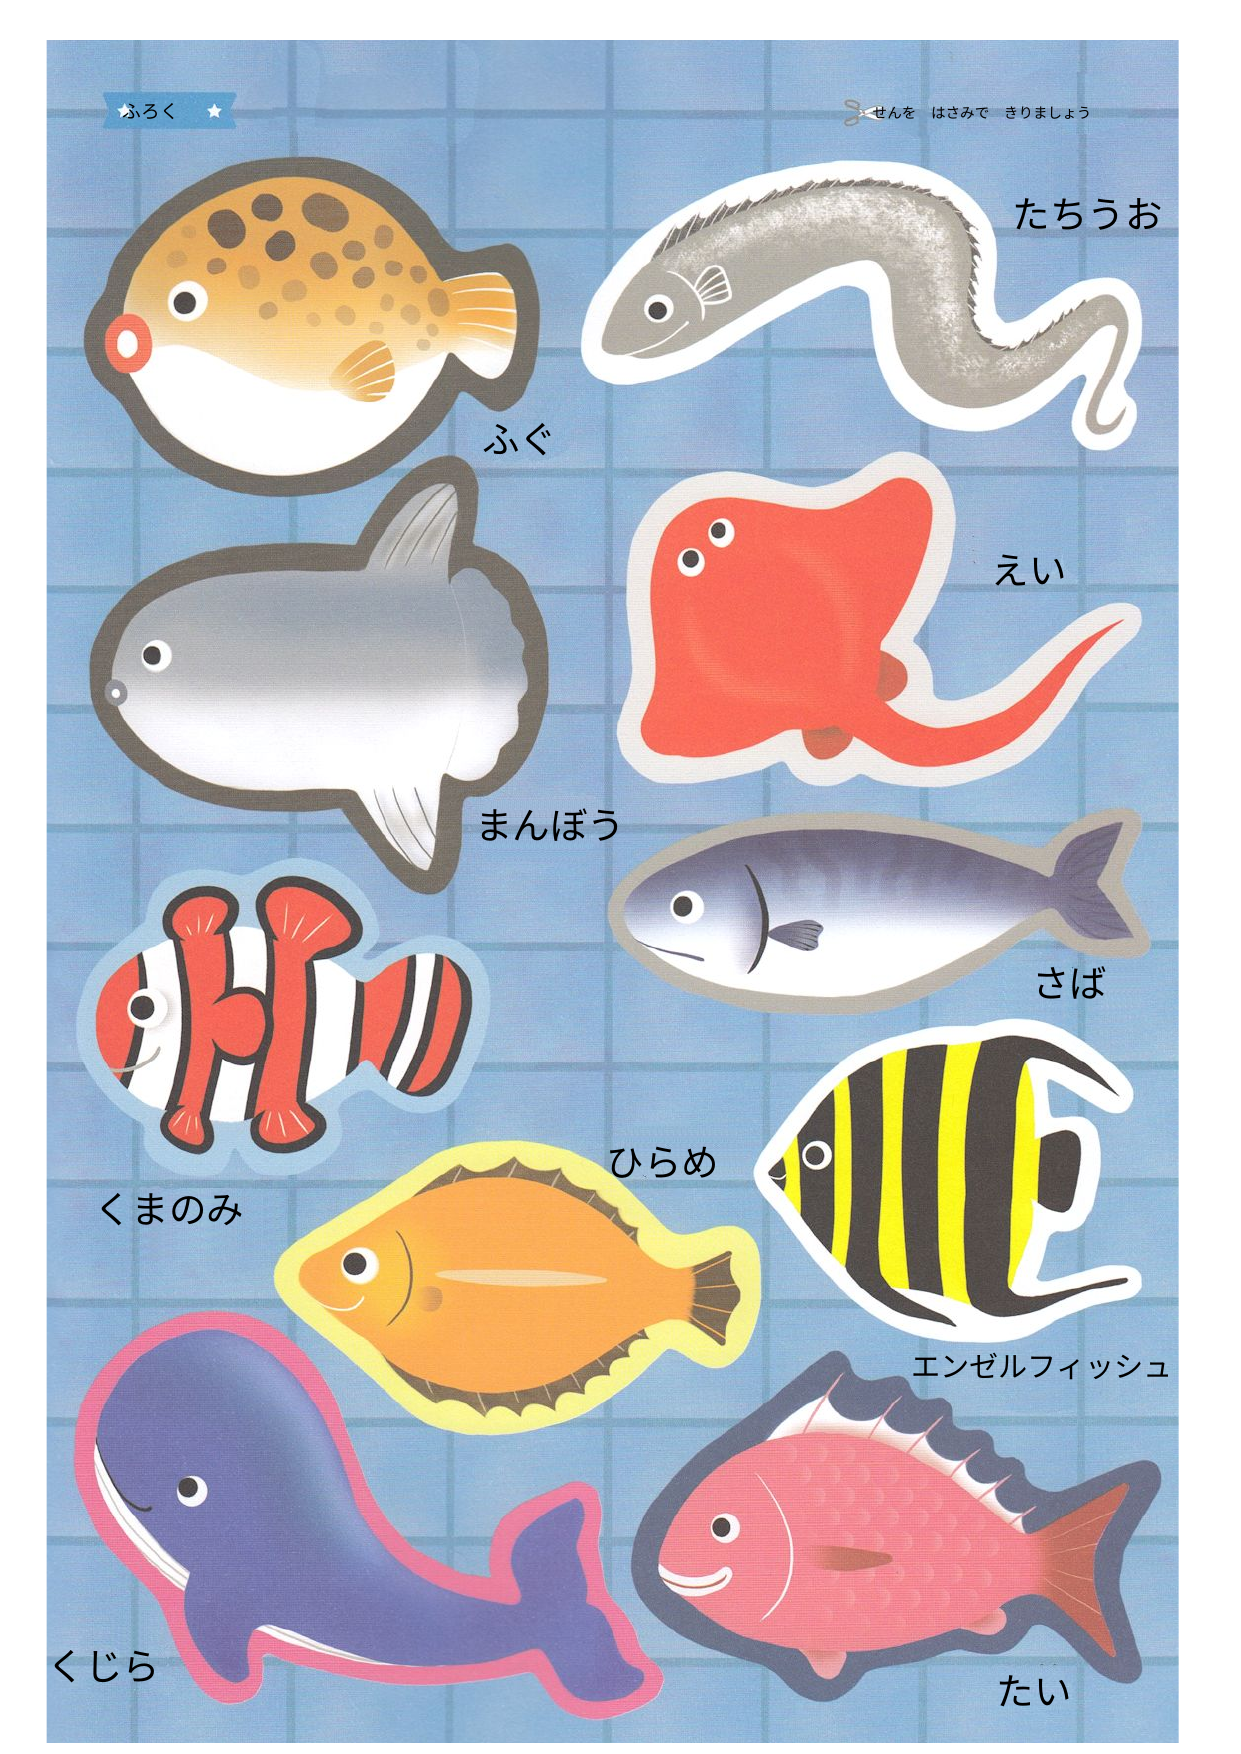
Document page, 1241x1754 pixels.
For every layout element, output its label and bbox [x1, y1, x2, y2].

picture [46, 40, 1179, 1743]
